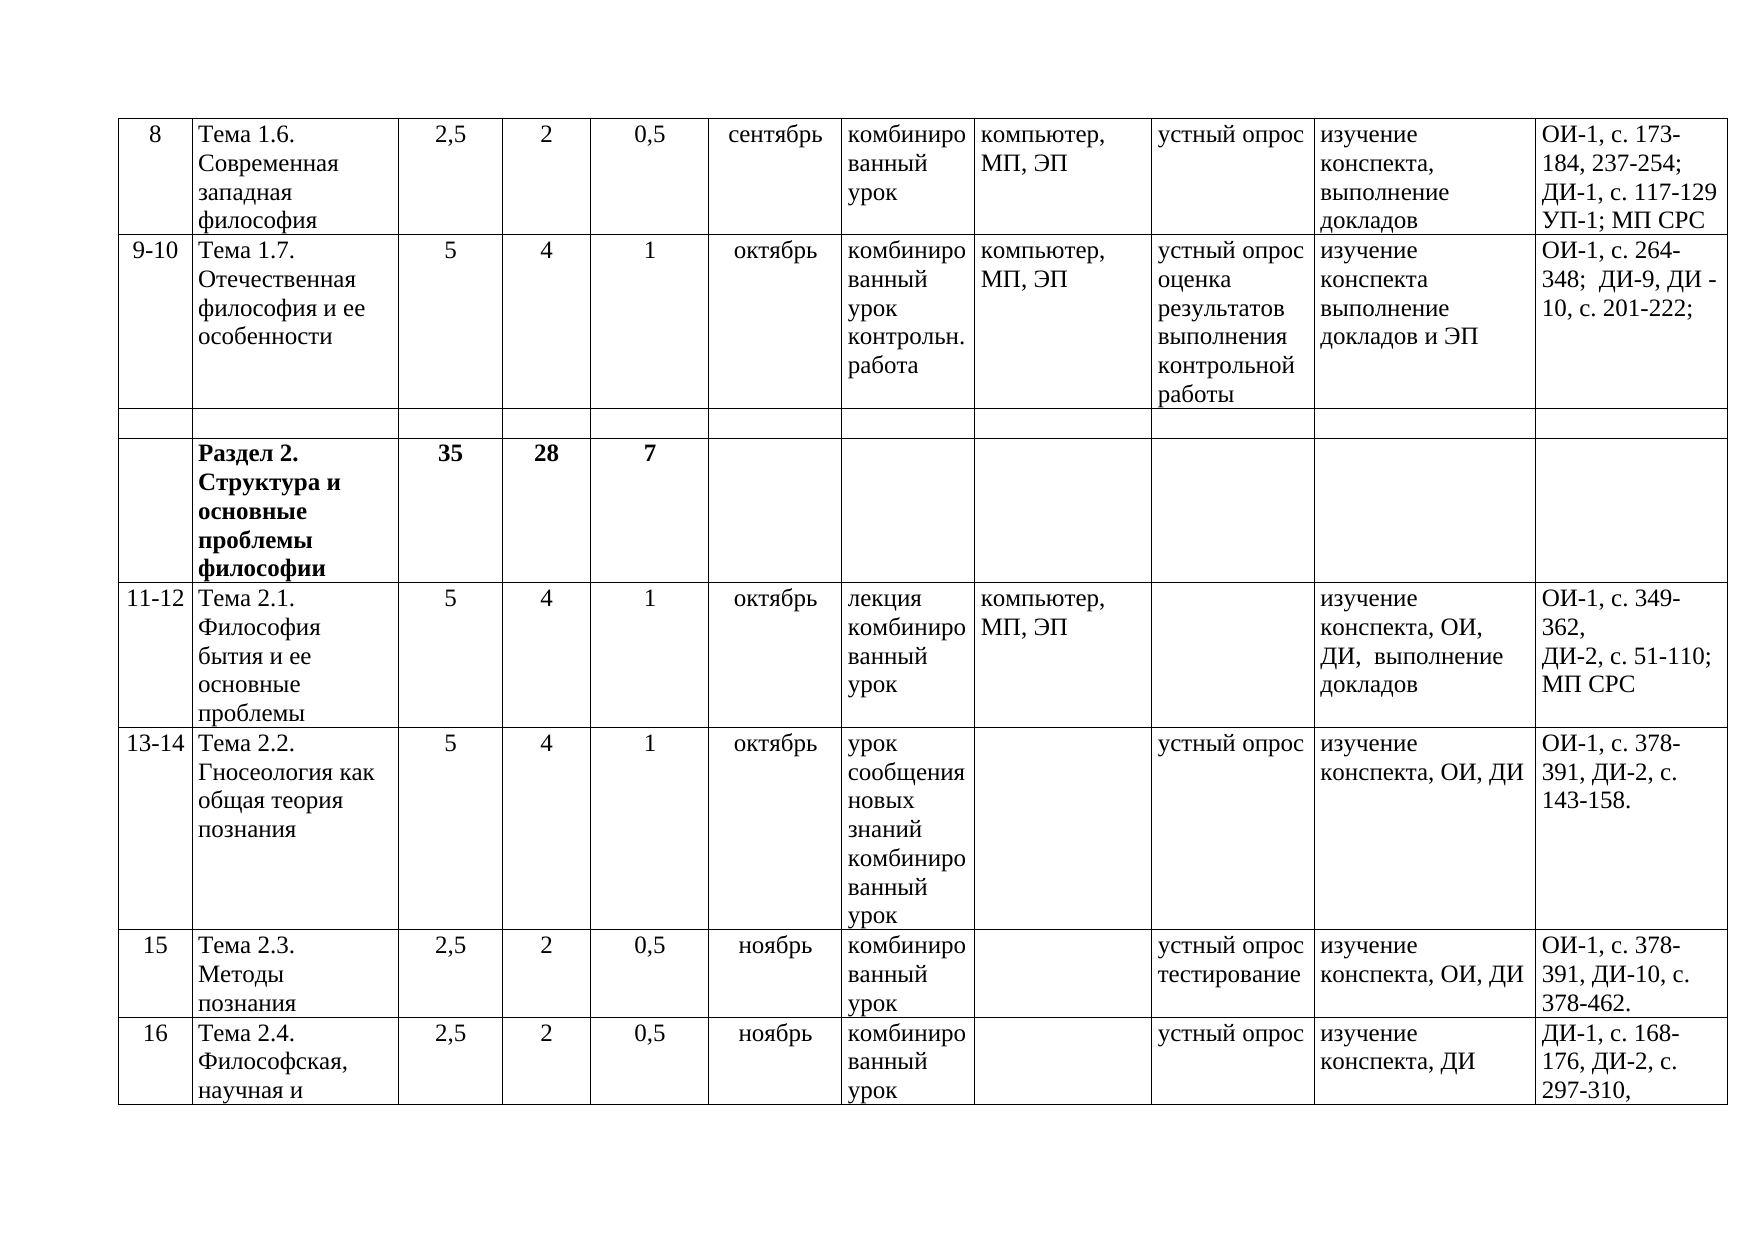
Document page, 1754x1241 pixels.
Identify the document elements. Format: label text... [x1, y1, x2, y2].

table_cell [709, 439, 841, 582]
table_cell октябрь [709, 235, 841, 408]
table_cell [975, 1018, 1151, 1104]
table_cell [193, 1018, 398, 1104]
table_cell [399, 409, 502, 437]
table_cell [503, 409, 590, 437]
table_cell 0,5 [591, 119, 708, 234]
table_cell [975, 930, 1151, 1017]
table_cell ноябрь [709, 1018, 841, 1104]
table_cell [842, 409, 974, 437]
table_cell [1152, 409, 1314, 437]
table_cell 13-14 [119, 728, 192, 929]
table_cell изучение конспекта, ОИ, ДИ, выполнение докладов [1315, 583, 1535, 727]
table_cell 9-10 [119, 235, 192, 408]
table_cell комбинированный урок [842, 930, 974, 1017]
table_cell ОИ-1, с. 378-391, ДИ-10, с. 378-462. [1536, 930, 1727, 1017]
table_cell 4 [503, 728, 590, 929]
table_cell изучение конспекта, ОИ, ДИ [1315, 930, 1535, 1017]
table_cell [709, 409, 841, 437]
table_cell 2 [503, 119, 590, 234]
table_cell комбинированный урок [842, 119, 974, 234]
table_cell 15 [119, 930, 192, 1017]
table_cell ОИ-1, с. 349-362, ДИ-2, с. 51-110; МП СРС [1536, 583, 1727, 727]
table_cell Тема 1.7. Отечественная философия и ее особенности [193, 235, 398, 408]
table_cell изучение конспекта, ОИ, ДИ [1315, 728, 1535, 929]
table_cell [1536, 409, 1727, 437]
table_cell октябрь [709, 583, 841, 727]
table_cell 16 [119, 1018, 192, 1104]
table_cell [975, 728, 1151, 929]
table_cell 2,5 [399, 119, 502, 234]
table_cell 5 [399, 728, 502, 929]
table_cell 4 [503, 235, 590, 408]
table_cell устный опрос [1152, 1018, 1314, 1104]
table_cell 2 [503, 930, 590, 1017]
table_cell [975, 439, 1151, 582]
table_cell компьютер, МП, ЭП [975, 235, 1151, 408]
table_cell 1 [591, 583, 708, 727]
table_cell [119, 409, 192, 437]
table_cell компьютер, МП, ЭП [975, 583, 1151, 727]
table_cell [1152, 583, 1314, 727]
table_cell устный опрос тестирование [1152, 930, 1314, 1017]
table_cell 0,5 [591, 1018, 708, 1104]
table_cell [591, 409, 708, 437]
table_cell [1152, 439, 1314, 582]
table_cell 7 [591, 439, 708, 582]
table_cell [1315, 409, 1535, 437]
table_cell ноябрь [709, 930, 841, 1017]
table_cell Тема 2.2. Гносеология как общая теория познания [193, 728, 398, 929]
table_cell устный опрос [1152, 119, 1314, 234]
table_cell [1315, 1018, 1535, 1104]
table_cell сентябрь [709, 119, 841, 234]
table_cell октябрь [709, 728, 841, 929]
table_cell 4 [503, 583, 590, 727]
table_cell 5 [399, 583, 502, 727]
table_cell ОИ-1, с. 264-348; ДИ-9, ДИ -10, с. 201-222; [1536, 235, 1727, 408]
table_cell 2,5 [399, 1018, 502, 1104]
table_cell [1536, 439, 1727, 582]
table_cell устный опрос оценка результатов выполнения контрольной работы [1152, 235, 1314, 408]
table_cell Раздел 2. Структура и основные проблемы философии [193, 439, 398, 582]
table_cell ОИ-1, с. 378-391, ДИ-2, с. 143-158. [1536, 728, 1727, 929]
table_cell 2 [503, 1018, 590, 1104]
table_cell Тема 1.6. Современная западная философия [193, 119, 398, 234]
table_cell изучение конспекта выполнение докладов и ЭП [1315, 235, 1535, 408]
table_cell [1536, 1018, 1727, 1104]
table_cell 11-12 [119, 583, 192, 727]
table_cell лекция комбинированный урок [842, 583, 974, 727]
table_cell компьютер, МП, ЭП [975, 119, 1151, 234]
table_cell ОИ-1, с. 173-184, 237-254; ДИ-1, с. 117-129 УП-1; МП СРС [1536, 119, 1727, 234]
table_cell 1 [591, 235, 708, 408]
table_cell [193, 409, 398, 437]
table_cell [119, 439, 192, 582]
table_cell 0,5 [591, 930, 708, 1017]
table_cell урок сообщения новых знаний комбинированный урок [842, 728, 974, 929]
table_cell [842, 439, 974, 582]
table_cell [1315, 439, 1535, 582]
table_cell [975, 409, 1151, 437]
table_cell 35 [399, 439, 502, 582]
table_cell Тема 2.3. Методы познания [193, 930, 398, 1017]
table_cell 28 [503, 439, 590, 582]
table_cell комбинированный урок контрольн. работа [842, 235, 974, 408]
table_cell 8 [119, 119, 192, 234]
table_cell Тема 2.1. Философия бытия и ее основные проблемы [193, 583, 398, 727]
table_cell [842, 1018, 974, 1104]
table_cell 1 [591, 728, 708, 929]
table_cell 5 [399, 235, 502, 408]
table_cell устный опрос [1152, 728, 1314, 929]
table_cell 2,5 [399, 930, 502, 1017]
table_cell изучение конспекта, выполнение докладов [1315, 119, 1535, 234]
